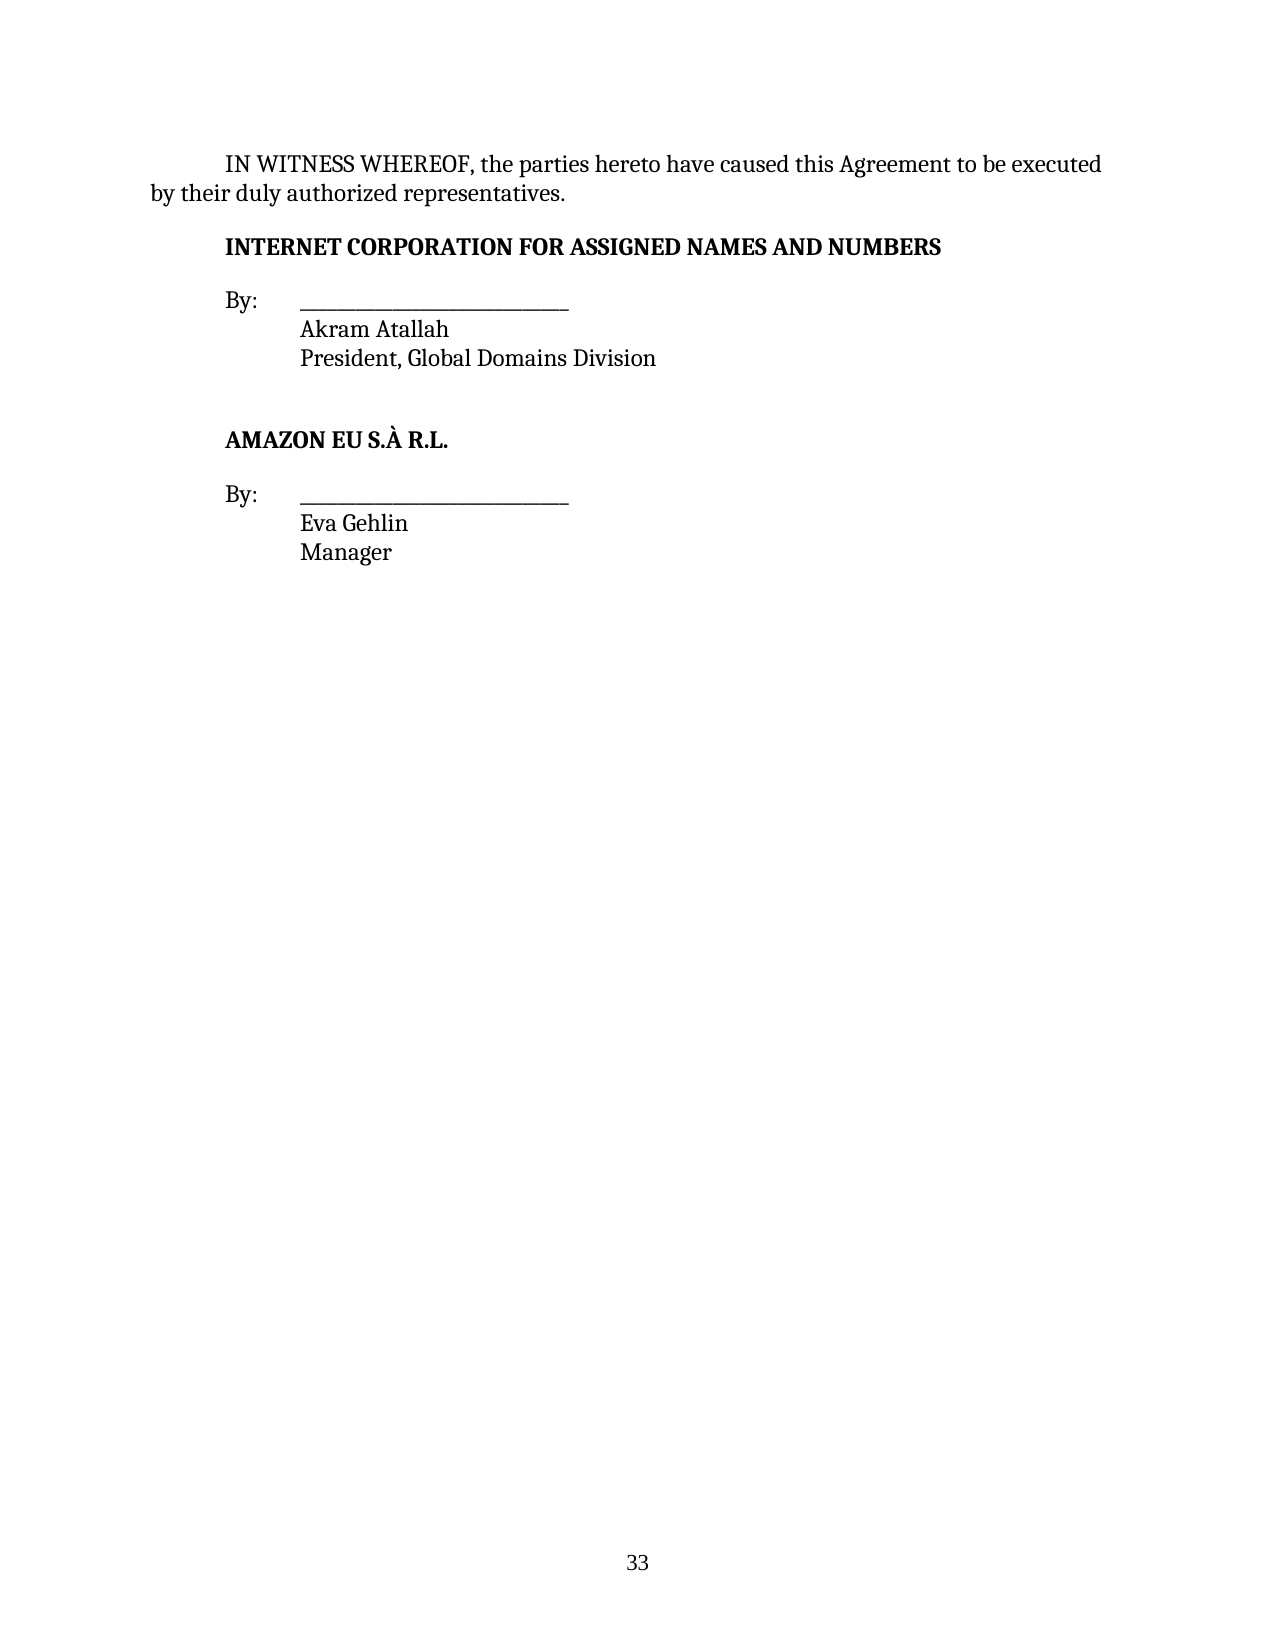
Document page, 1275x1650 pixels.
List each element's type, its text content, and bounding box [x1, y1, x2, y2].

text By: _____________________________ Akram Atallah President, Global Domains Division [225, 286, 1125, 401]
text INTERNET CORPORATION FOR ASSIGNED NAMES AND NUMBERS [150, 232, 1125, 261]
text IN WITNESS WHEREOF, the parties hereto have caused this Agreement to be executed by their duly authorized representatives. [150, 150, 1125, 207]
text By: _____________________________ Eva Gehlin [225, 480, 1125, 537]
text Manager [225, 537, 1125, 566]
text AMAZON EU S.À R.L. [150, 426, 1125, 455]
